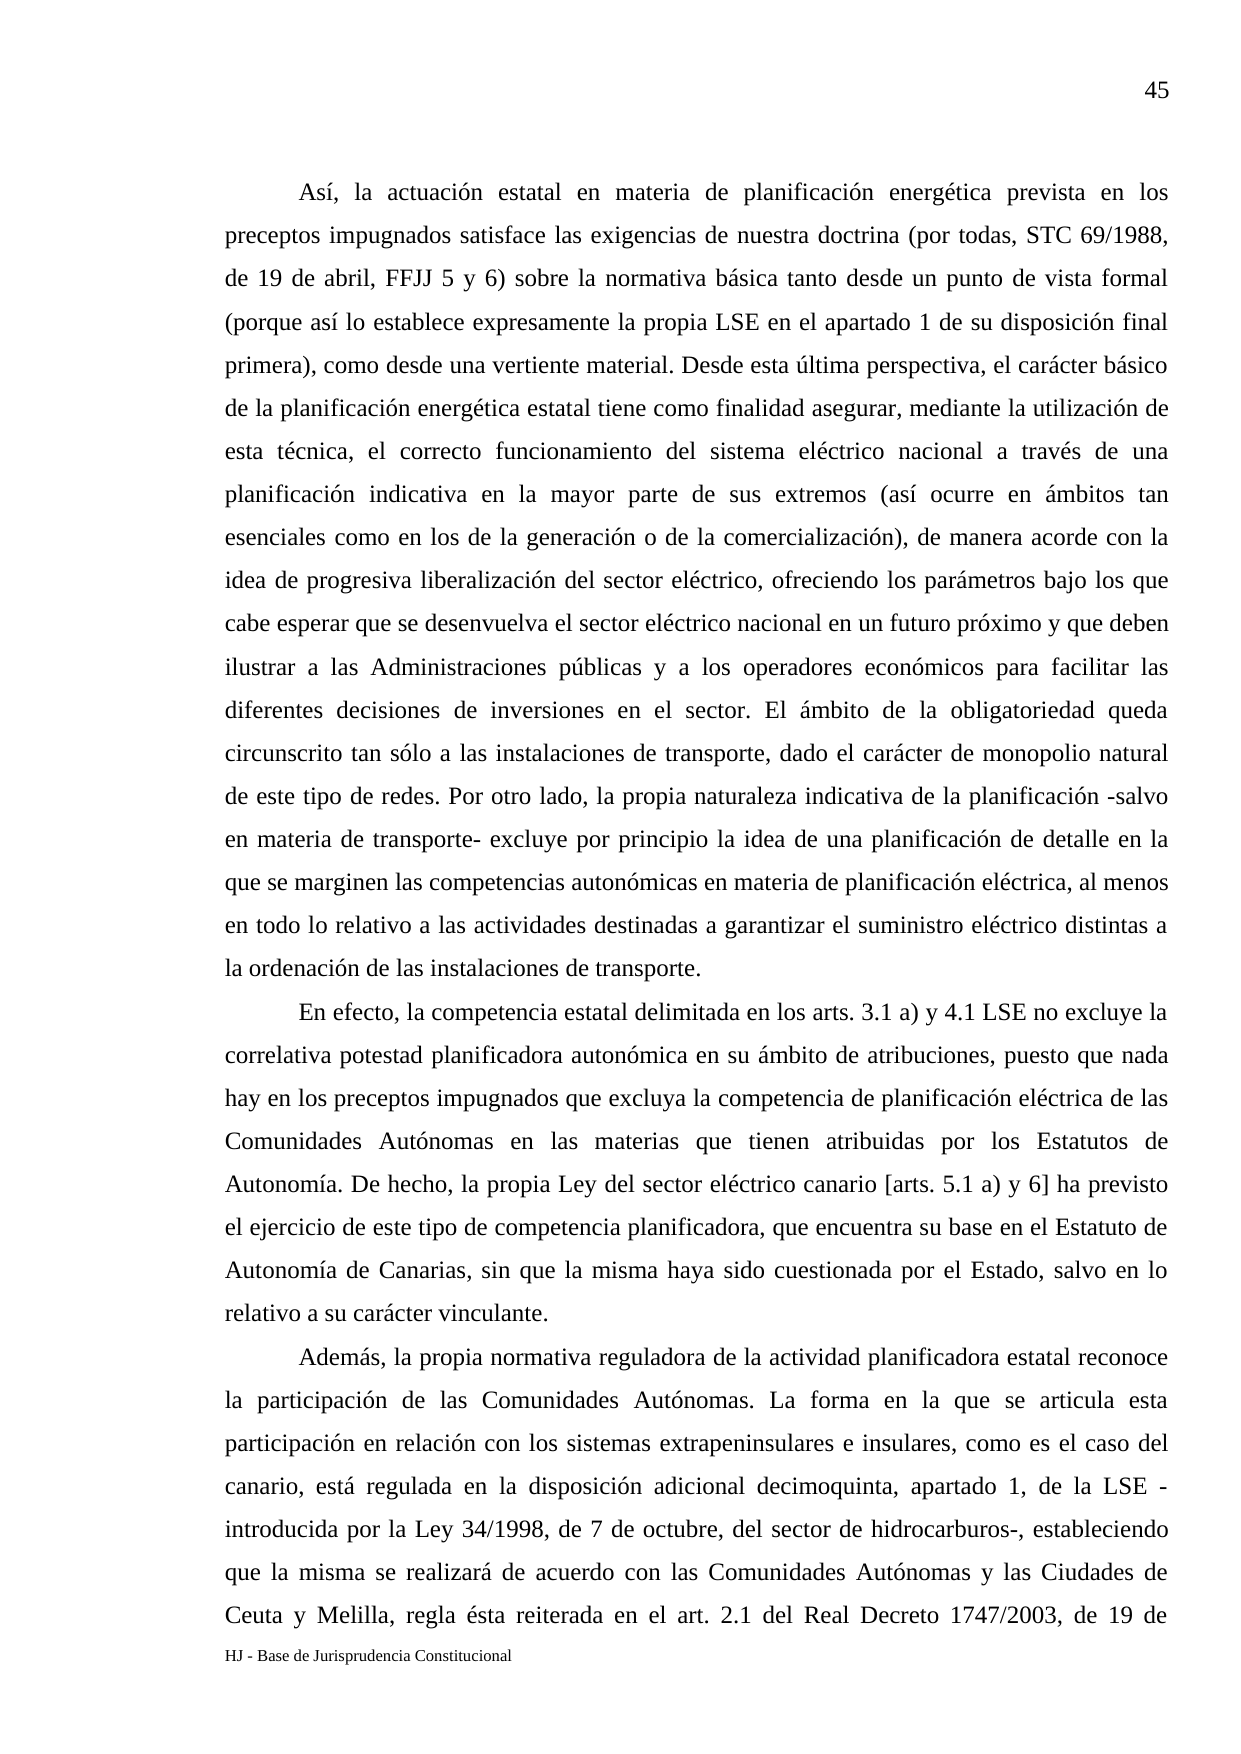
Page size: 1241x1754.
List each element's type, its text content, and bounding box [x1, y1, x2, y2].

text En efecto, la competencia estatal delimitada en los arts. 3.1 a) y 4.1 LSE no excluye la correlativa potestad planificadora autonómica en su ámbito de atribuciones, puesto que nada hay en los preceptos impugnados que excluya la competencia de planificación eléctrica de las Comunidades Autónomas en las materias que tienen atribuidas por los Estatutos de Autonomía. De hecho, la propia Ley del sector eléctrico canario [arts. 5.1 a) y 6] ha previsto el ejercicio de este tipo de competencia planificadora, que encuentra su base en el Estatuto de Autonomía de Canarias, sin que la misma haya sido cuestionada por el Estado, salvo en lo relativo a su carácter vinculante. [224, 997, 1169, 1327]
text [224, 1342, 1169, 1629]
text Así, la actuación estatal en materia de planificación energética prevista en los preceptos impugnados satisface las exigencias de nuestra doctrina (por todas, STC 69/1988, de 19 de abril, FFJJ 5 y 6) sobre la normativa básica tanto desde un punto de vista formal (porque así lo establece expresamente la propia LSE en el apartado 1 de su disposición final primera), como desde una vertiente material. Desde esta última perspectiva, el carácter básico de la planificación energética estatal tiene como finalidad asegurar, mediante la utilización de esta técnica, el correcto funcionamiento del sistema eléctrico nacional a través de una planificación indicativa en la mayor parte de sus extremos (así ocurre en ámbitos tan esenciales como en los de la generación o de la comercialización), de manera acorde con la idea de progresiva liberalización del sector eléctrico, ofreciendo los parámetros bajo los que cabe esperar que se desenvuelva el sector eléctrico nacional en un futuro próximo y que deben ilustrar a las Administraciones públicas y a los operadores económicos para facilitar las diferentes decisiones de inversiones en el sector. El ámbito de la obligatoriedad queda circunscrito tan sólo a las instalaciones de transporte, dado el carácter de monopolio natural de este tipo de redes. Por otro lado, la propia naturaleza indicativa de la planificación -salvo en materia de transporte- excluye por principio la idea de una planificación de detalle en la que se marginen las competencias autonómicas en materia de planificación eléctrica, al menos en todo lo relativo a las actividades destinadas a garantizar el suministro eléctrico distintas a la ordenación de las instalaciones de transporte. [224, 177, 1169, 982]
